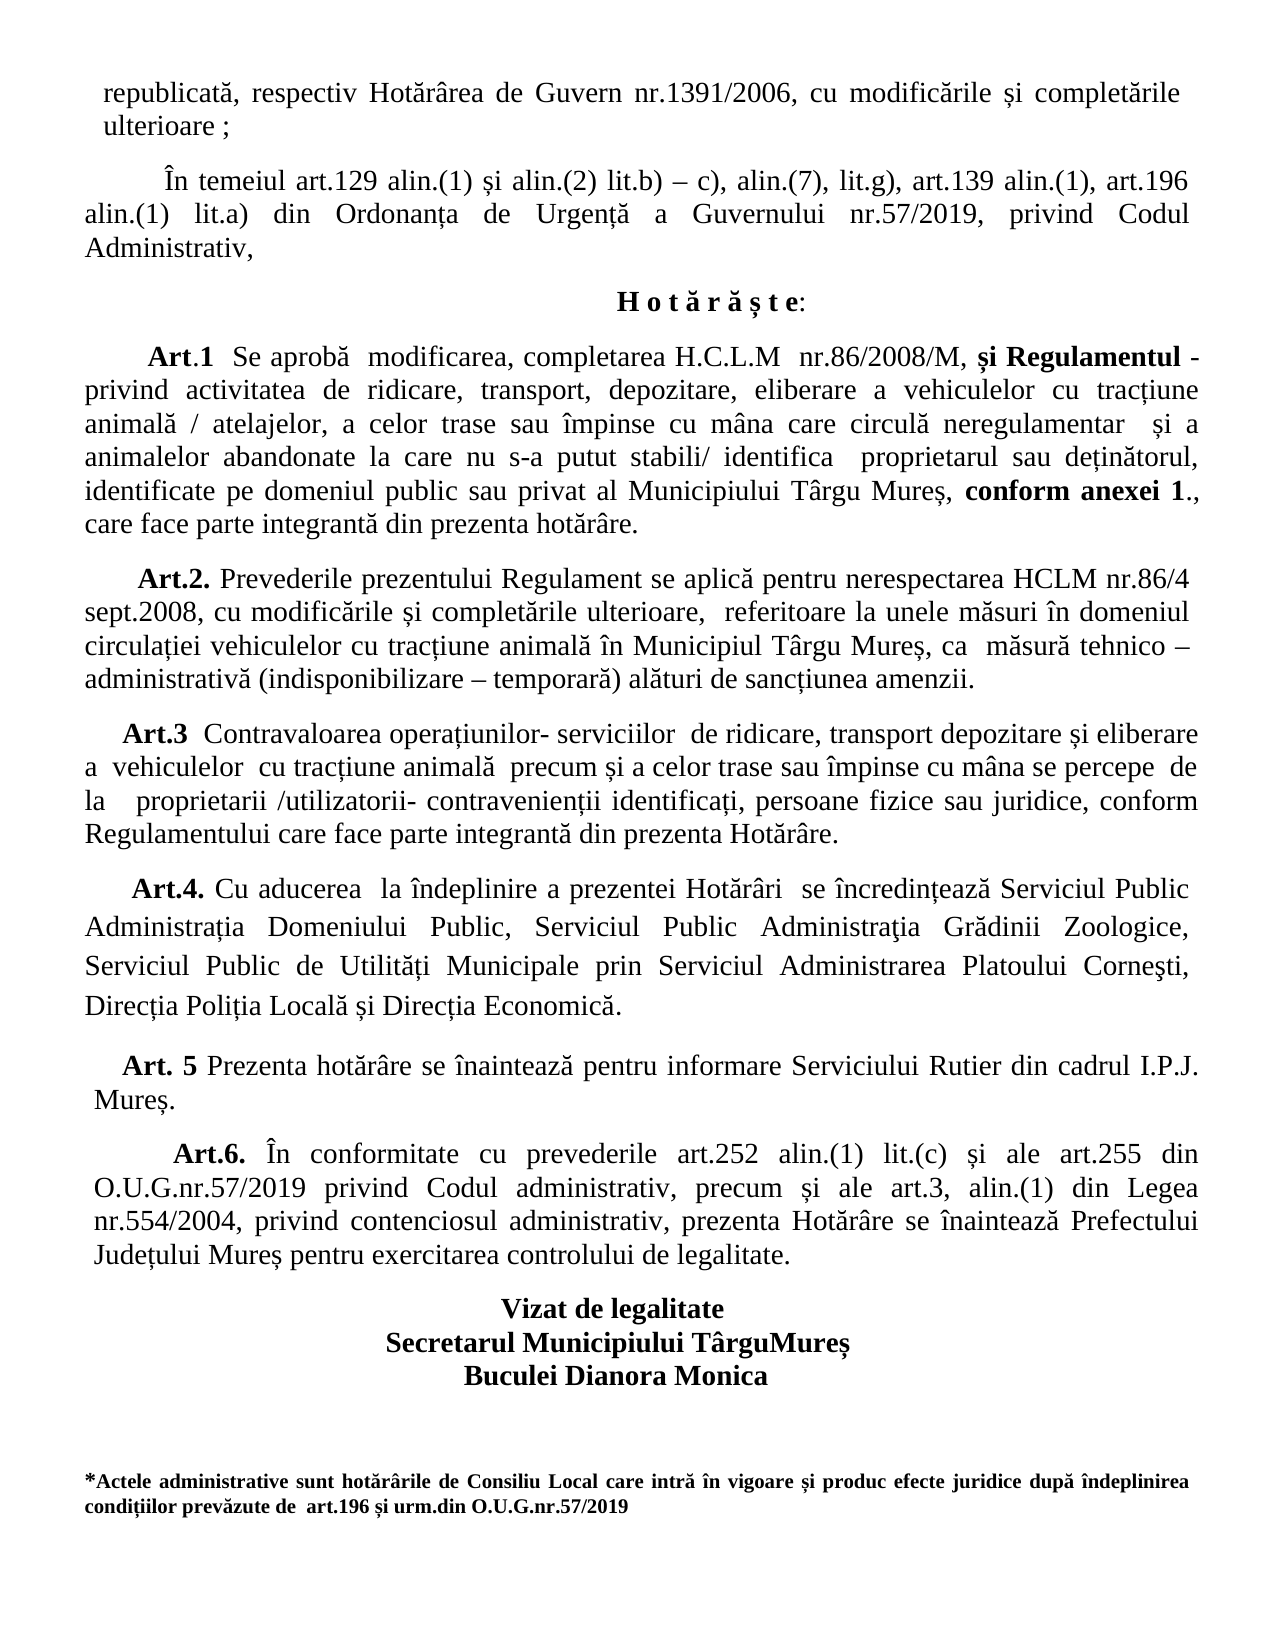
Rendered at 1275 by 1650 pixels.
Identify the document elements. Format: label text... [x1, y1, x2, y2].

text Art.4. Cu aducerea la îndeplinire a prezentei Hotărâri se încredințează Serviciul Public Administrația Domeniului Public, Serviciul Public Administraţia Grădinii Zoologice, Serviciul Public de Utilități Municipale prin Serviciul Administrarea Platoului Corneşti, Direcția Poliția Locală și Direcția Economică. [84, 871, 1191, 1022]
text În temeiul art.129 alin.(1) și alin.(2) lit.b) – c), alin.(7), lit.g), art.139 alin.(1), art.196 alin.(1) lit.a) din Ordonanța de Urgență a Guvernului nr.57/2019, privind Codul Administrativ, [84, 163, 1191, 263]
text Vizat de legalitate [94, 1291, 1200, 1325]
text Buculei Dianora Monica [84, 1358, 1200, 1392]
text Secretarul Municipiului TârguMureș [94, 1325, 1200, 1358]
text *Actele administrative sunt hotărârile de Consiliu Local care intră în vigoare și produc efecte juridice după îndeplinirea condițiilor prevăzute de art.196 și urm.din O.U.G.nr.57/2019 [84, 1467, 1191, 1518]
text H o t ă r ă ș t e: [84, 284, 1191, 318]
text Art.2. Prevederile prezentului Regulament se aplică pentru nerespectarea HCLM nr.86/4 sept.2008, cu modificările și completările ulterioare, referitoare la unele măsuri în domeniul circulației vehiculelor cu tracțiune animală în Municipiul Târgu Mureș, ca măsură tehnico – administrativă (indisponibilizare – temporară) alături de sancțiunea amenzii. [84, 561, 1191, 695]
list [103, 75, 1181, 142]
text Art.6. În conformitate cu prevederile art.252 alin.(1) lit.(c) și ale art.255 din O.U.G.nr.57/2019 privind Codul administrativ, precum și ale art.3, alin.(1) din Legea nr.554/2004, privind contenciosul administrativ, prezenta Hotărâre se înaintează Prefectului Județului Mureș pentru exercitarea controlului de legalitate. [94, 1136, 1200, 1271]
text Art.3 Contravaloarea operațiunilor- serviciilor de ridicare, transport depozitare și eliberare a vehiculelor cu tracțiune animală precum și a celor trase sau împinse cu mâna se percepe de la proprietarii /utilizatorii- contravenienții identificați, persoane fizice sau juridice, conform Regulamentului care face parte integrantă din prezenta Hotărâre. [84, 716, 1200, 850]
text Art.1 Se aprobă modificarea, completarea H.C.L.M nr.86/2008/M, și Regulamentul - privind activitatea de ridicare, transport, depozitare, eliberare a vehiculelor cu tracțiune animală / atelajelor, a celor trase sau împinse cu mâna care circulă neregulamentar și a animalelor abandonate la care nu s-a putut stabili/ identifica proprietarul sau deținătorul, identificate pe domeniul public sau privat al Municipiului Târgu Mureș, conform anexei 1., care face parte integrantă din prezenta hotărâre. [84, 339, 1200, 540]
text Art. 5 Prezenta hotărâre se înaintează pentru informare Serviciului Rutier din cadrul I.P.J. Mureș. [94, 1048, 1200, 1116]
